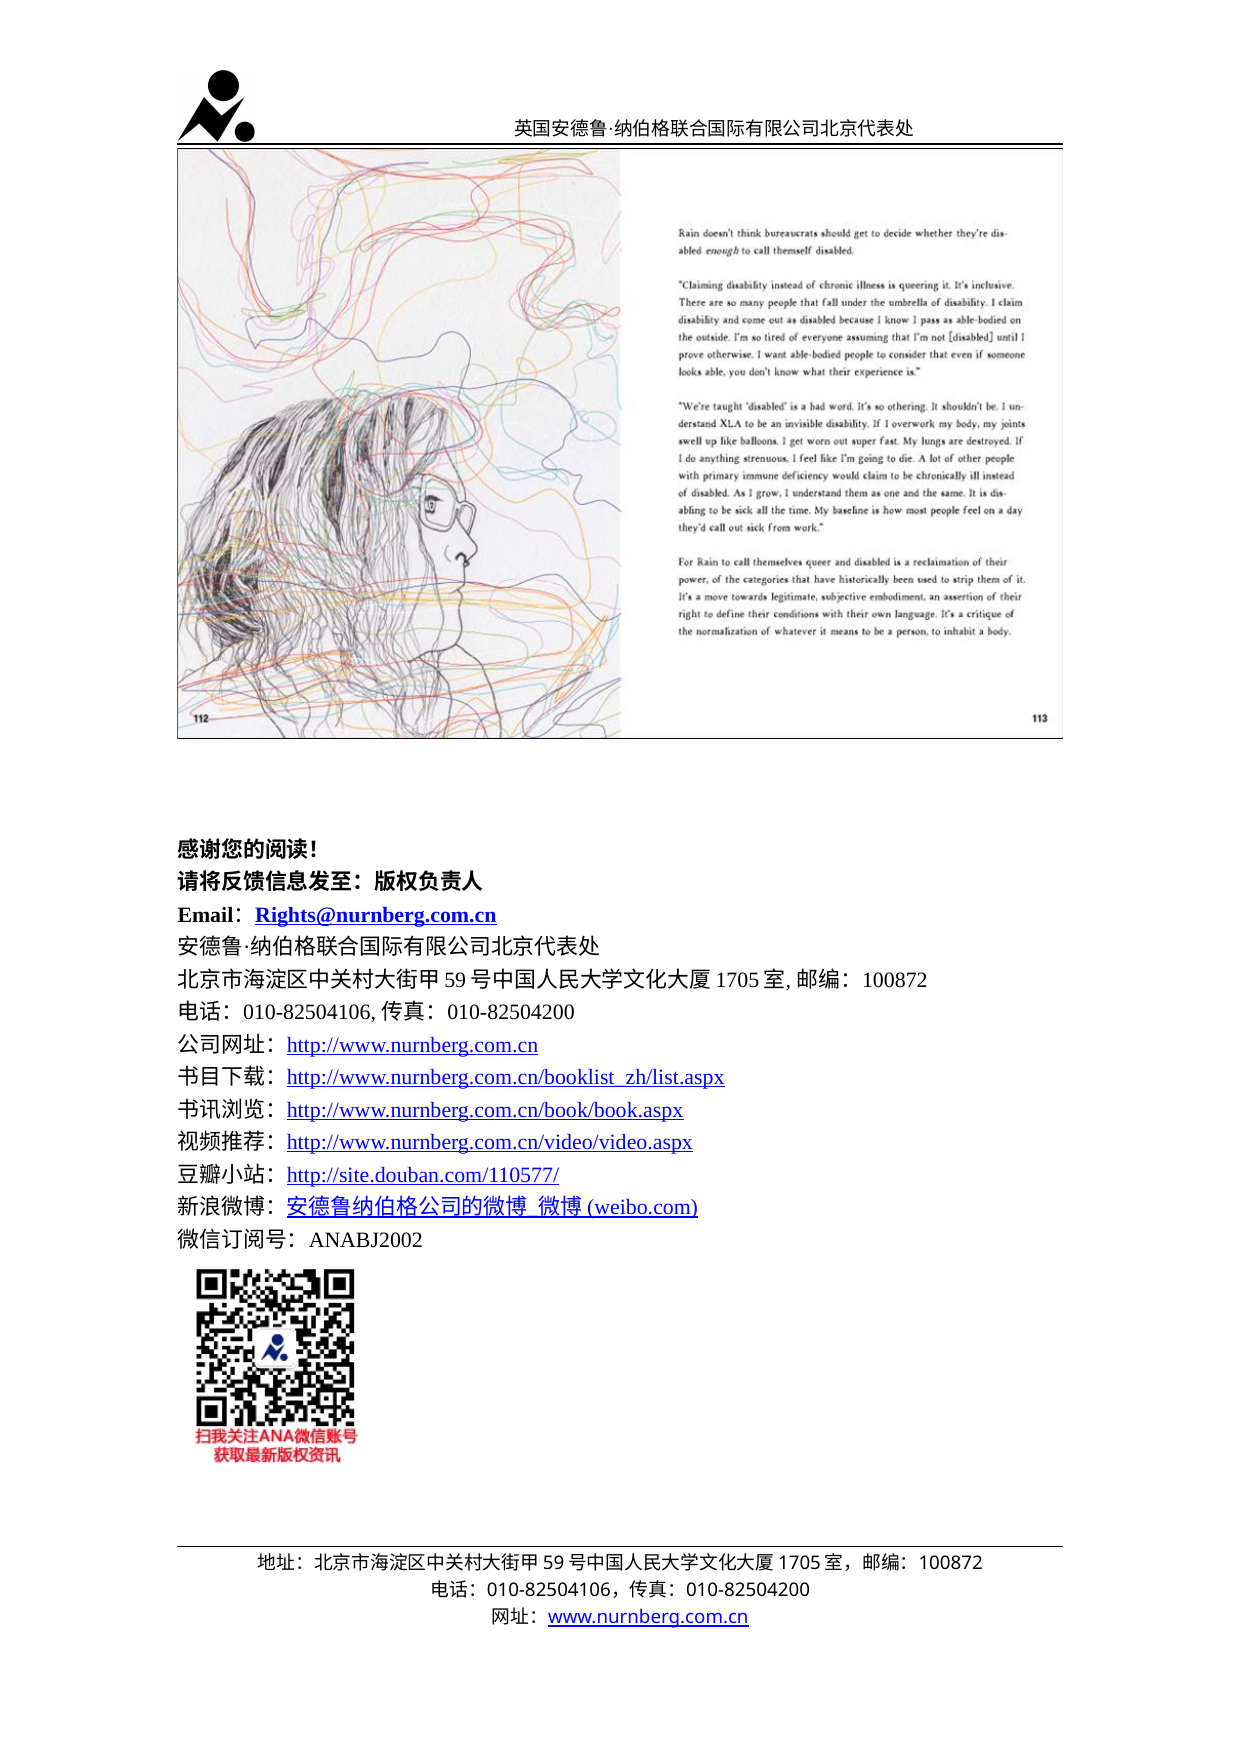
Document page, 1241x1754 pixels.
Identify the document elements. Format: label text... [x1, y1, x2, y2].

text Email：Rights@nurnberg.com.cn [177, 896, 1063, 929]
text 新浪微博：安德鲁纳伯格公司的微博_微博 (weibo.com) [587, 1189, 1063, 1221]
picture [177, 148, 1063, 739]
text 电话：010-82504106, 传真：010-82504200 [177, 994, 1063, 1026]
text 感谢您的阅读！ [177, 831, 1063, 864]
text 北京市海淀区中关村大街甲59号中国人民大学文化大厦1705室, 邮编：100872 [177, 961, 1063, 994]
picture [177, 1253, 374, 1468]
text 书讯浏览：http://www.nurnberg.com.cn/book/book.aspx [177, 1091, 1063, 1124]
text 请将反馈信息发至：版权负责人 [177, 864, 1063, 896]
text 书目下载：http://www.nurnberg.com.cn/booklist_zh/list.aspx [177, 1059, 1063, 1091]
picture [177, 70, 255, 142]
text 安德鲁·纳伯格联合国际有限公司北京代表处 [177, 929, 1063, 961]
text 视频推荐：http://www.nurnberg.com.cn/video/video.aspx [177, 1124, 1063, 1156]
text 豆瓣小站：http://site.douban.com/110577/ [177, 1156, 1063, 1189]
text 微信订阅号：ANABJ2002 [177, 1221, 1063, 1254]
text 公司网址：http://www.nurnberg.com.cn [177, 1026, 1063, 1059]
